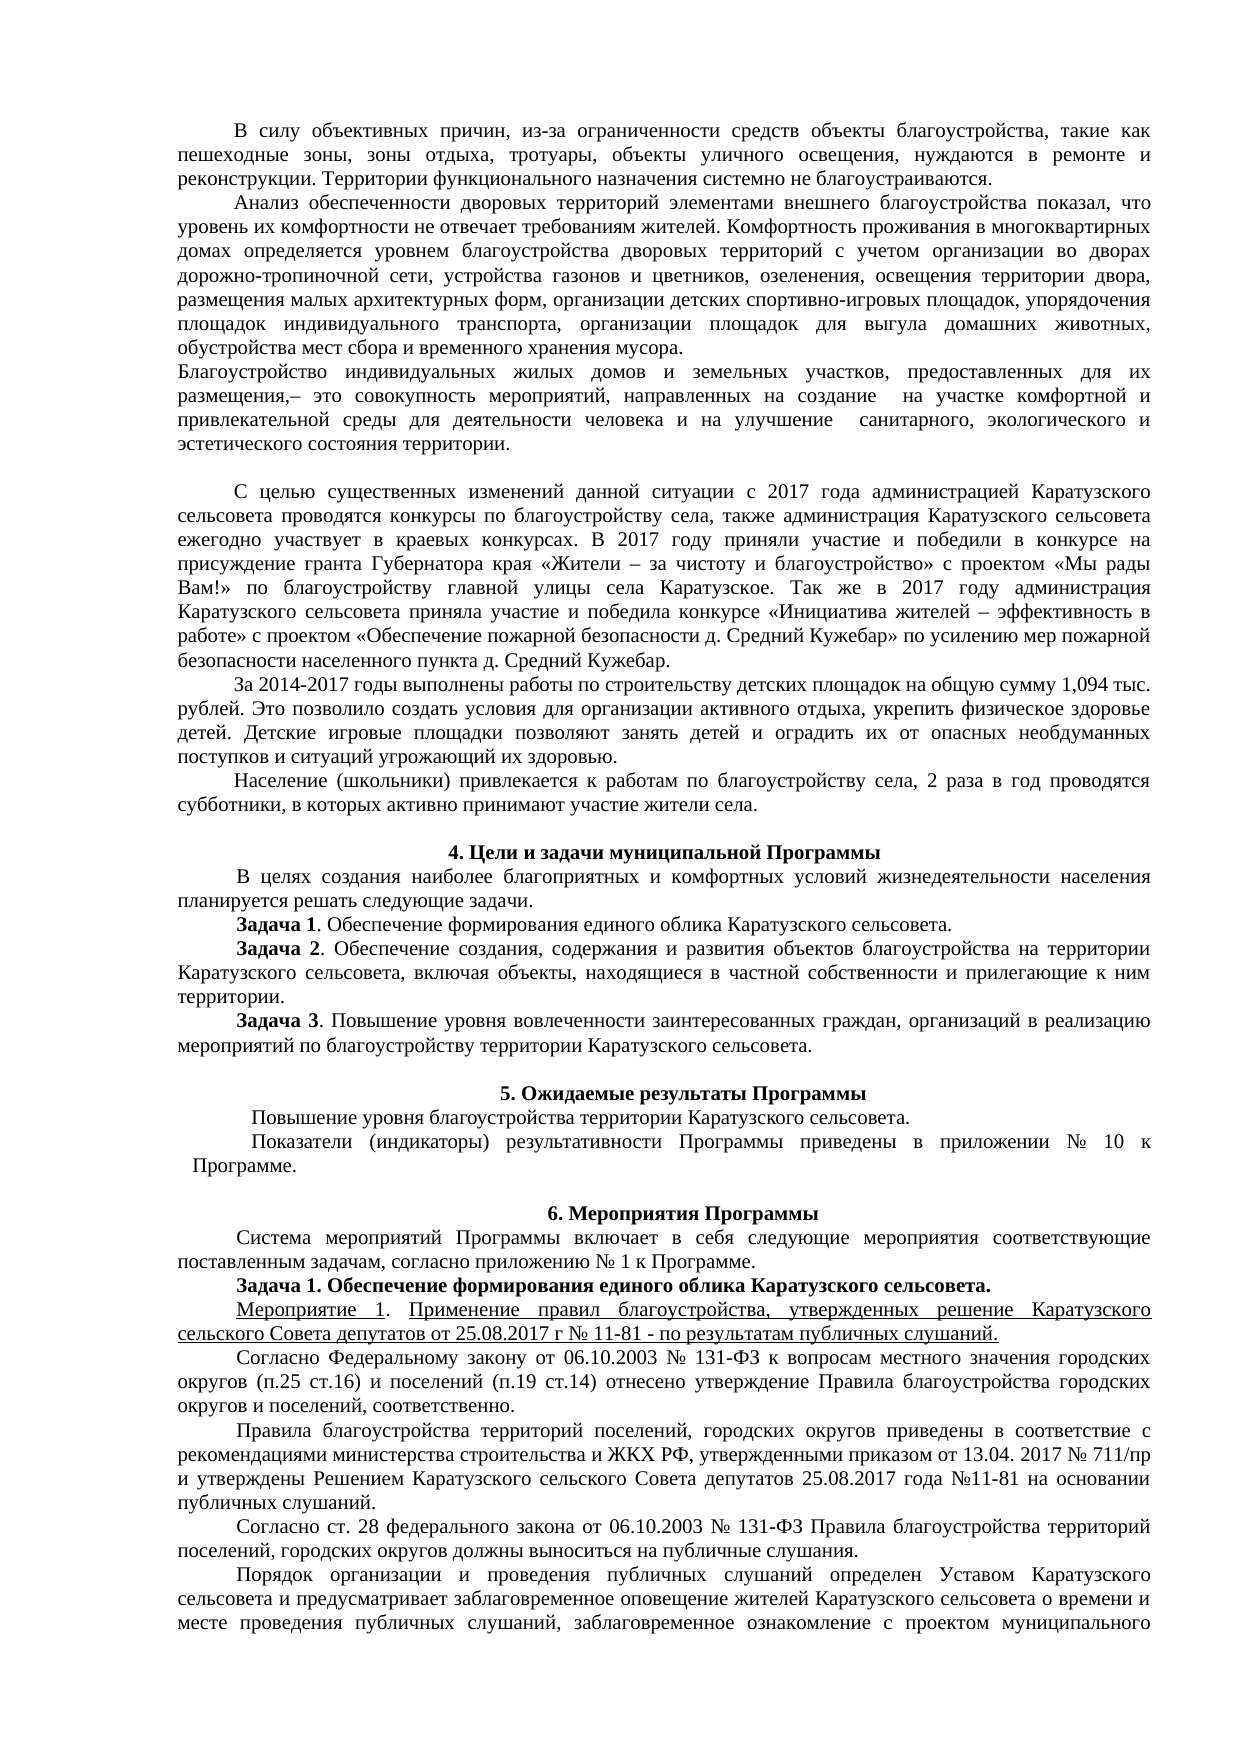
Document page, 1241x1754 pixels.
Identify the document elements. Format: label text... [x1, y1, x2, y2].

text Показатели (индикаторы) результативности Программы приведены в приложении № 10 к Программе. [192, 1129, 1152, 1177]
text Анализ обеспеченности дворовых территорий элементами внешнего благоустройства показал, что уровень их комфортности не отвечает требованиям жителей. Комфортность проживания в многоквартирных домах определяется уровнем благоустройства дворовых территорий с учетом организации во дворах дорожно-тропиночной сети, устройства газонов и цветников, озеленения, освещения территории двора, размещения малых архитектурных форм, организации детских спортивно-игровых площадок, упорядочения площадок индивидуального транспорта, организации площадок для выгула домашних животных, обустройства мест сбора и временного хранения мусора. [177, 190, 1152, 359]
text Задача 3. Повышение уровня вовлеченности заинтересованных граждан, организаций в реализацию мероприятий по благоустройству территории Каратузского сельсовета. [177, 1008, 1152, 1057]
text Согласно Федеральному закону от 06.10.2003 № 131-ФЗ к вопросам местного значения городских округов (п.25 ст.16) и поселений (п.19 ст.14) отнесено утверждение Правила благоустройства городских округов и поселений, соответственно. [177, 1345, 1152, 1417]
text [177, 1562, 1152, 1634]
text Правила благоустройства территорий поселений, городских округов приведены в соответствие с рекомендациями министерства строительства и ЖКХ РФ, утвержденными приказом от 13.04. 2017 № 711/пр и утверждены Решением Каратузского сельского Совета депутатов 25.08.2017 года №11-81 на основании публичных слушаний. [177, 1417, 1152, 1514]
text 5. Ожидаемые результаты Программы [192, 1081, 1152, 1105]
text Благоустройство индивидуальных жилых домов и земельных участков, предоставленных для их размещения,– это совокупность мероприятий, направленных на создание на участке комфортной и привлекательной среды для деятельности человека и на улучшение санитарного, экологического и эстетического состояния территории. [177, 359, 1152, 455]
text Задача 1. Обеспечение формирования единого облика Каратузского сельсовета. [177, 1273, 1152, 1297]
text 4. Цели и задачи муниципальной Программы [177, 840, 1152, 864]
text Согласно ст. 28 федерального закона от 06.10.2003 № 131-ФЗ Правила благоустройства территорий поселений, городских округов должны выноситься на публичные слушания. [177, 1514, 1152, 1562]
text В силу объективных причин, из-за ограниченности средств объекты благоустройства, такие как пешеходные зоны, зоны отдыха, тротуары, объекты уличного освещения, нуждаются в ремонте и реконструкции. Территории функционального назначения системно не благоустраиваются. [177, 118, 1152, 190]
text С целью существенных изменений данной ситуации с 2017 года администрацией Каратузского сельсовета проводятся конкурсы по благоустройству села, также администрация Каратузского сельсовета ежегодно участвует в краевых конкурсах. В 2017 году приняли участие и победили в конкурсе на присуждение гранта Губернатора края «Жители – за чистоту и благоустройство» с проектом «Мы рады Вам!» по благоустройству главной улицы села Каратузское. Так же в 2017 году администрация Каратузского сельсовета приняла участие и победила конкурсе «Инициатива жителей – эффективность в работе» с проектом «Обеспечение пожарной безопасности д. Средний Кужебар» по усилению мер пожарной безопасности населенного пункта д. Средний Кужебар. [177, 479, 1152, 672]
text За 2014-2017 годы выполнены работы по строительству детских площадок на общую сумму 1,094 тыс. рублей. Это позволило создать условия для организации активного отдыха, укрепить физическое здоровье детей. Детские игровые площадки позволяют занять детей и оградить их от опасных необдуманных поступков и ситуаций угрожающий их здоровью. [177, 672, 1152, 768]
text 6. Мероприятия Программы [215, 1201, 1152, 1225]
text Система мероприятий Программы включает в себя следующие мероприятия соответствующие поставленным задачам, согласно приложению № 1 к Программе. [177, 1225, 1152, 1273]
text Мероприятие 1. Применение правил благоустройства, утвержденных решение Каратузского сельского Совета депутатов от 25.08.2017 г № 11-81 - по результатам публичных слушаний. [177, 1297, 1152, 1345]
text Население (школьники) привлекается к работам по благоустройству села, 2 раза в год проводятся субботники, в которых активно принимают участие жители села. [177, 768, 1152, 816]
text Повышение уровня благоустройства территории Каратузского сельсовета. [192, 1105, 1152, 1129]
text В целях создания наиболее благоприятных и комфортных условий жизнедеятельности населения планируется решать следующие задачи. [177, 864, 1152, 912]
text Задача 1. Обеспечение формирования единого облика Каратузского сельсовета. [177, 912, 1152, 936]
text Задача 2. Обеспечение создания, содержания и развития объектов благоустройства на территории Каратузского сельсовета, включая объекты, находящиеся в частной собственности и прилегающие к ним территории. [177, 936, 1152, 1008]
